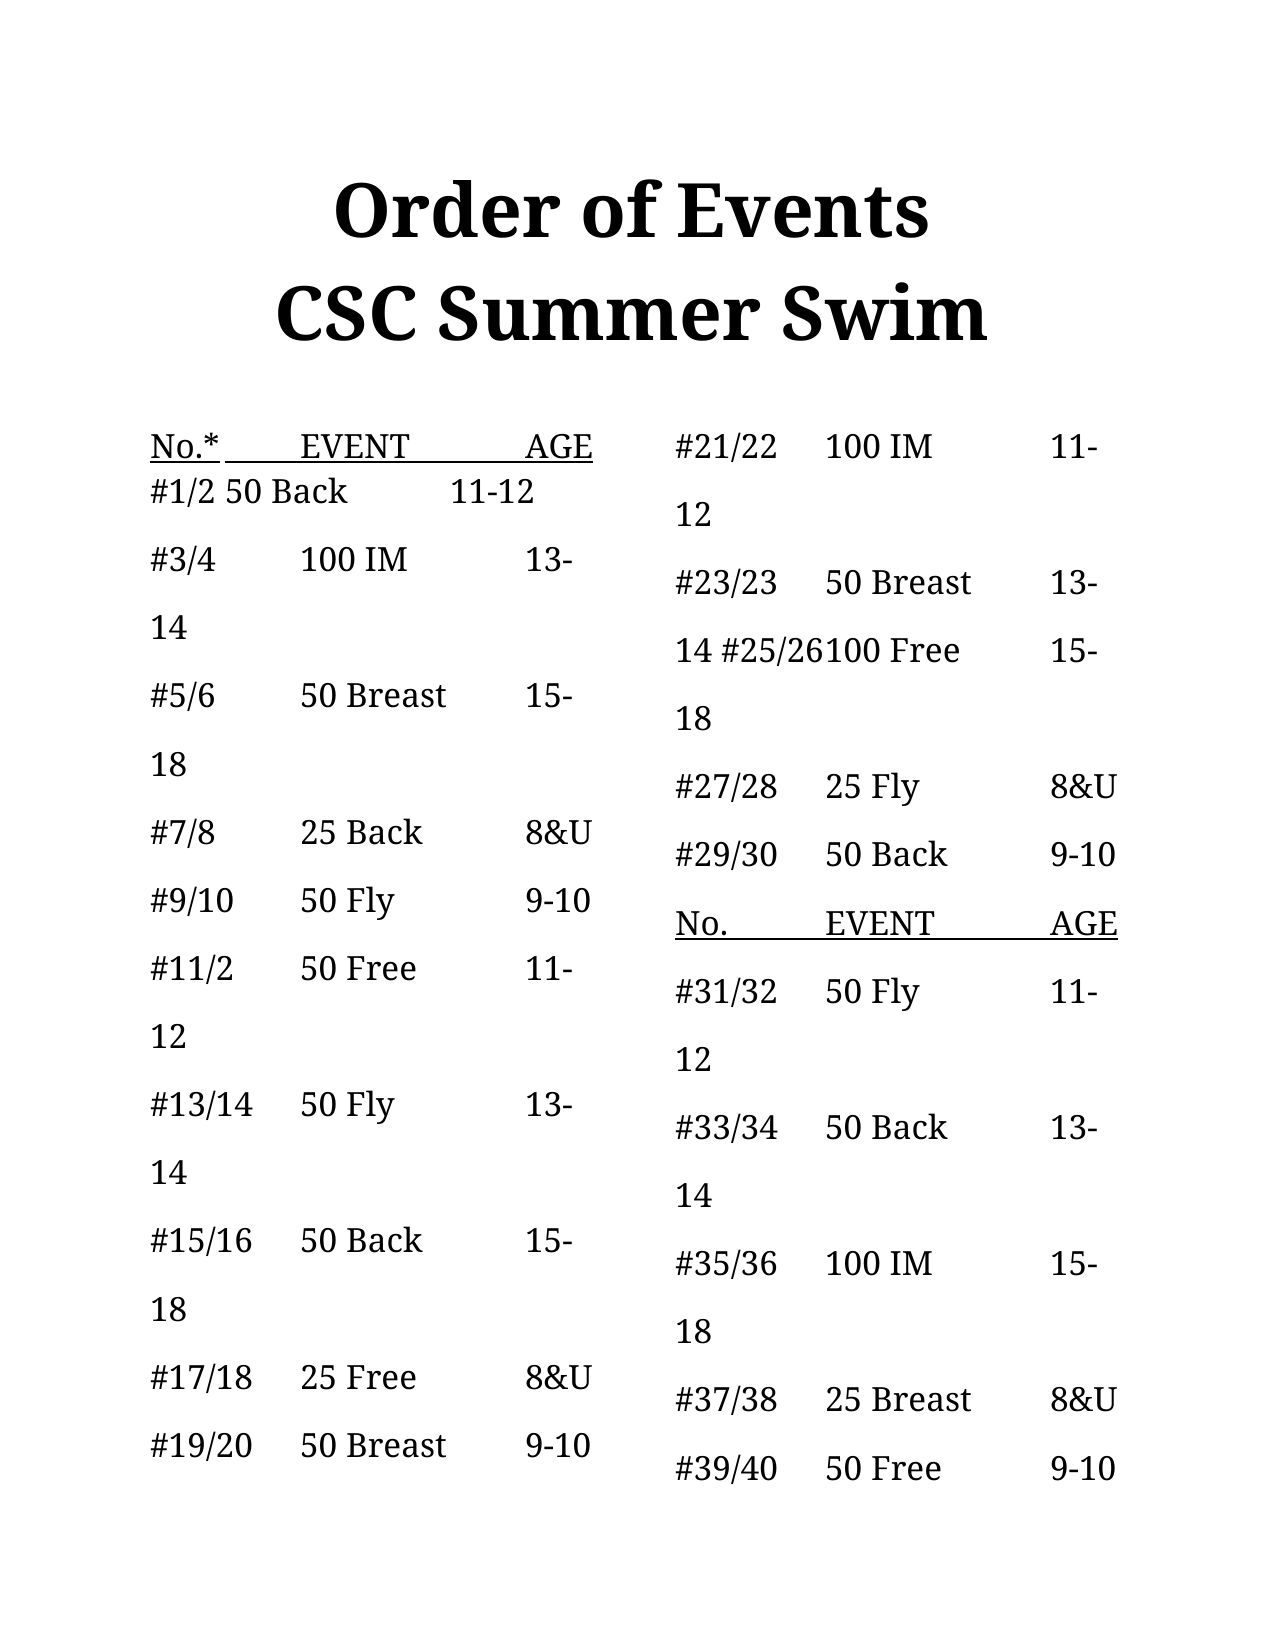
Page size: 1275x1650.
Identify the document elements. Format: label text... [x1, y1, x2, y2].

text No.* EVENT AGE [150, 422, 600, 468]
text #13/14 50 Fly 13-14 [150, 1081, 600, 1194]
text No. EVENT AGE [675, 899, 1125, 945]
text #35/36 100 IM 15-18 [675, 1240, 1125, 1353]
text #39/40 50 Free 9-10 [675, 1444, 1125, 1490]
text #9/10 50 Fly 9-10 [150, 877, 600, 922]
text #37/38 25 Breast 8&U [675, 1376, 1125, 1422]
text #3/4 100 IM 13-14 [150, 536, 600, 649]
text #23/23 50 Breast 13-14 #25/26 100 Free 15-18 [675, 559, 1125, 740]
text #19/20 50 Breast 9-10 [150, 1422, 600, 1467]
text #29/30 50 Back 9-10 [675, 831, 1125, 877]
text #17/18 25 Free 8&U [150, 1353, 600, 1399]
text #33/34 50 Back 13-14 [675, 1104, 1125, 1217]
text #31/32 50 Fly 11-12 [675, 967, 1125, 1081]
text #1/2 50 Back 11-12 [150, 468, 600, 513]
text #5/6 50 Breast 15-18 [150, 672, 600, 786]
text #27/28 25 Fly 8&U [675, 763, 1125, 808]
text #21/22 100 IM 11-12 [675, 422, 1125, 536]
text #7/8 25 Back 8&U [150, 808, 600, 854]
text #11/2 50 Free 11-12 [150, 945, 600, 1058]
text #15/16 50 Back 15-18 [150, 1217, 600, 1331]
